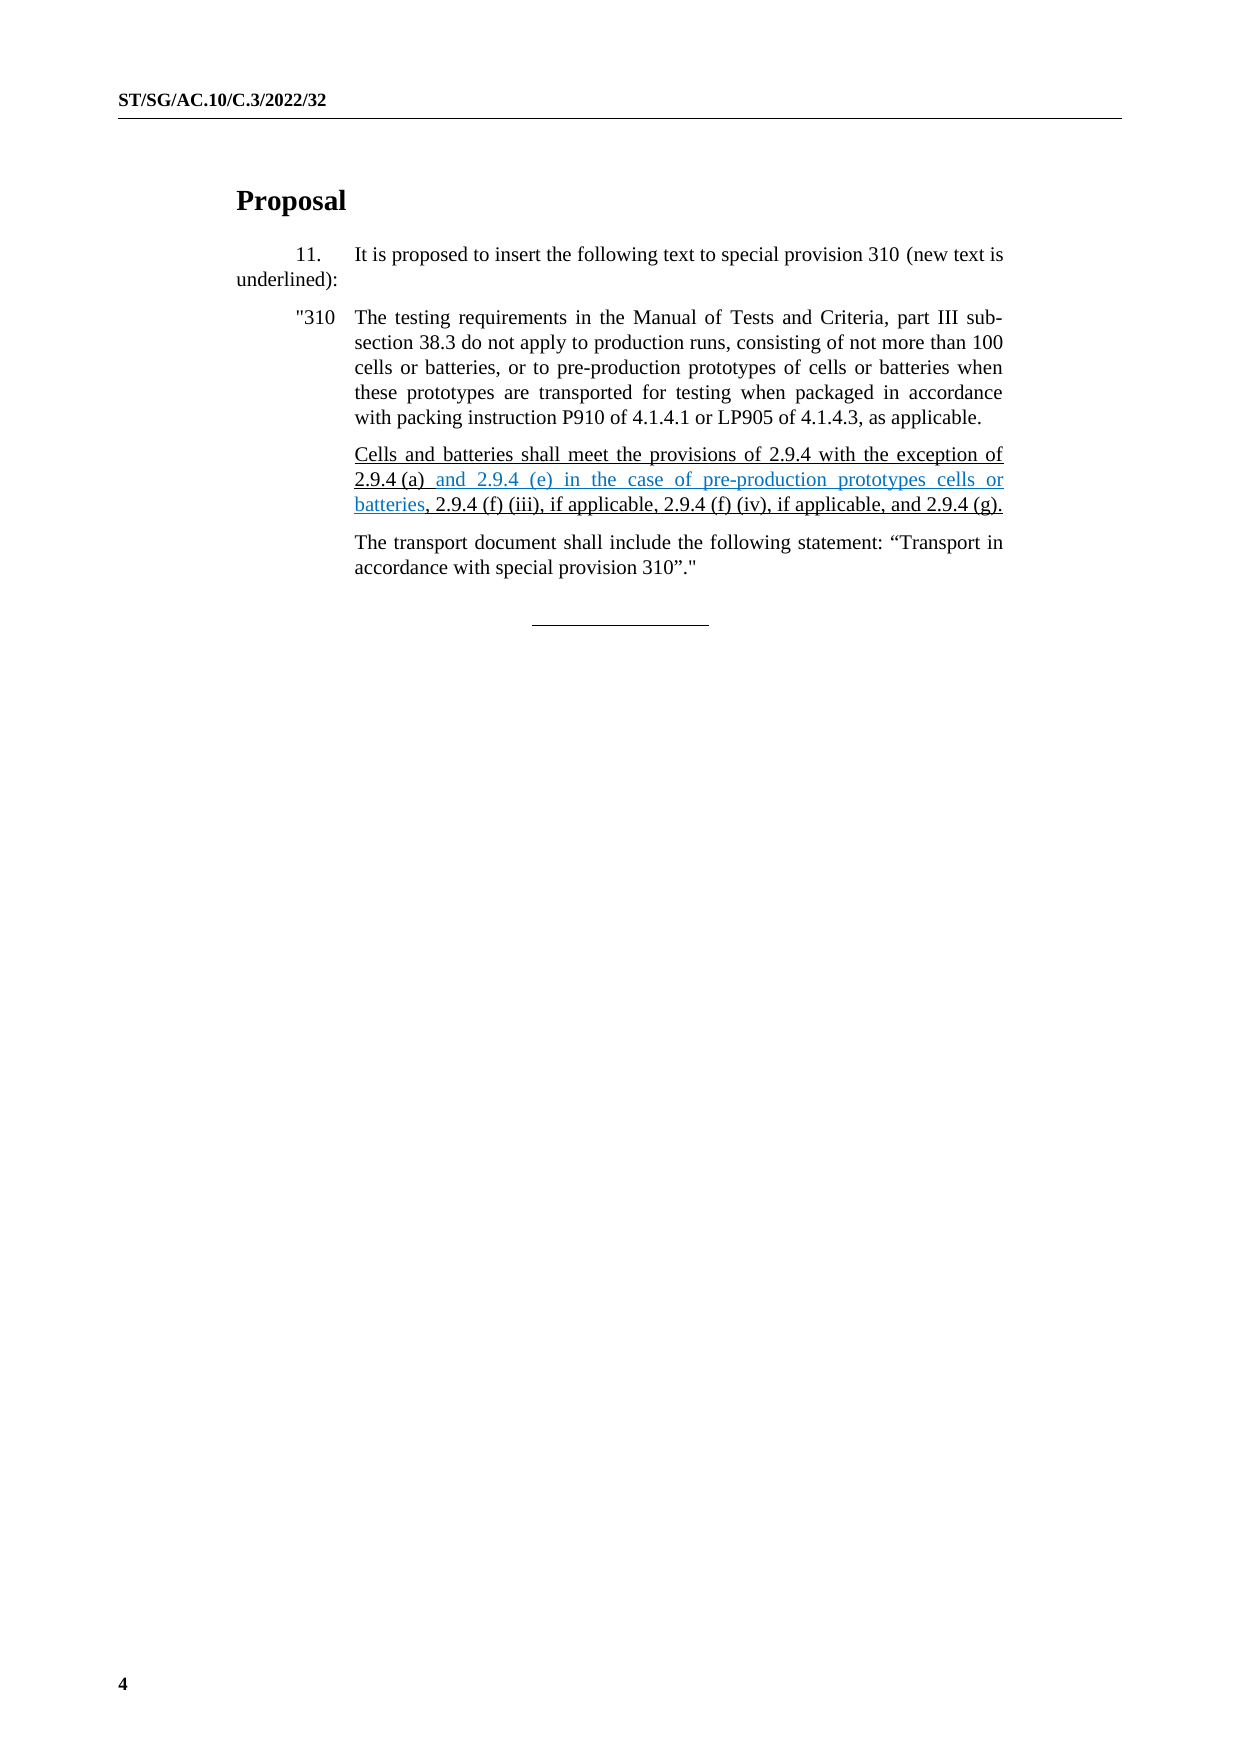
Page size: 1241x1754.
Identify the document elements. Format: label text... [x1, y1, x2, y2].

text 11. It is proposed to insert the following text to special provision 310 (new text is underlined): [236, 241, 1004, 291]
text The transport document shall include the following statement: “Transport in accordance with special provision 310”." [354, 529, 1004, 579]
text "310 The testing requirements in the Manual of Tests and Criteria, part III sub-section 38.3 do not apply to production runs, consisting of not more than 100 cells or batteries, or to pre-production prototypes of cells or batteries when these prototypes are transported for testing when packaged in accordance with packing instruction P910 of 4.1.4.1 or LP905 of 4.1.4.3, as applicable. [295, 304, 1004, 429]
text Cells and batteries shall meet the provisions of 2.9.4 with the exception of 2.9.4 (a) and 2.9.4 (e) in the case of pre-production prototypes cells or batteries, 2.9.4 (f) (iii), if applicable, 2.9.4 (f) (iv), if applicable, and 2.9.4 (g). [354, 489, 1004, 516]
text Cells and batteries shall meet the provisions of 2.9.4 with the exception of 2.9.4 (a) and 2.9.4 (e) in the case of pre-production prototypes cells or batteries, 2.9.4 (f) (iii), if applicable, 2.9.4 (f) (iv), if applicable, and 2.9.4 (g). [354, 464, 1004, 488]
text Proposal [118, 185, 1004, 216]
